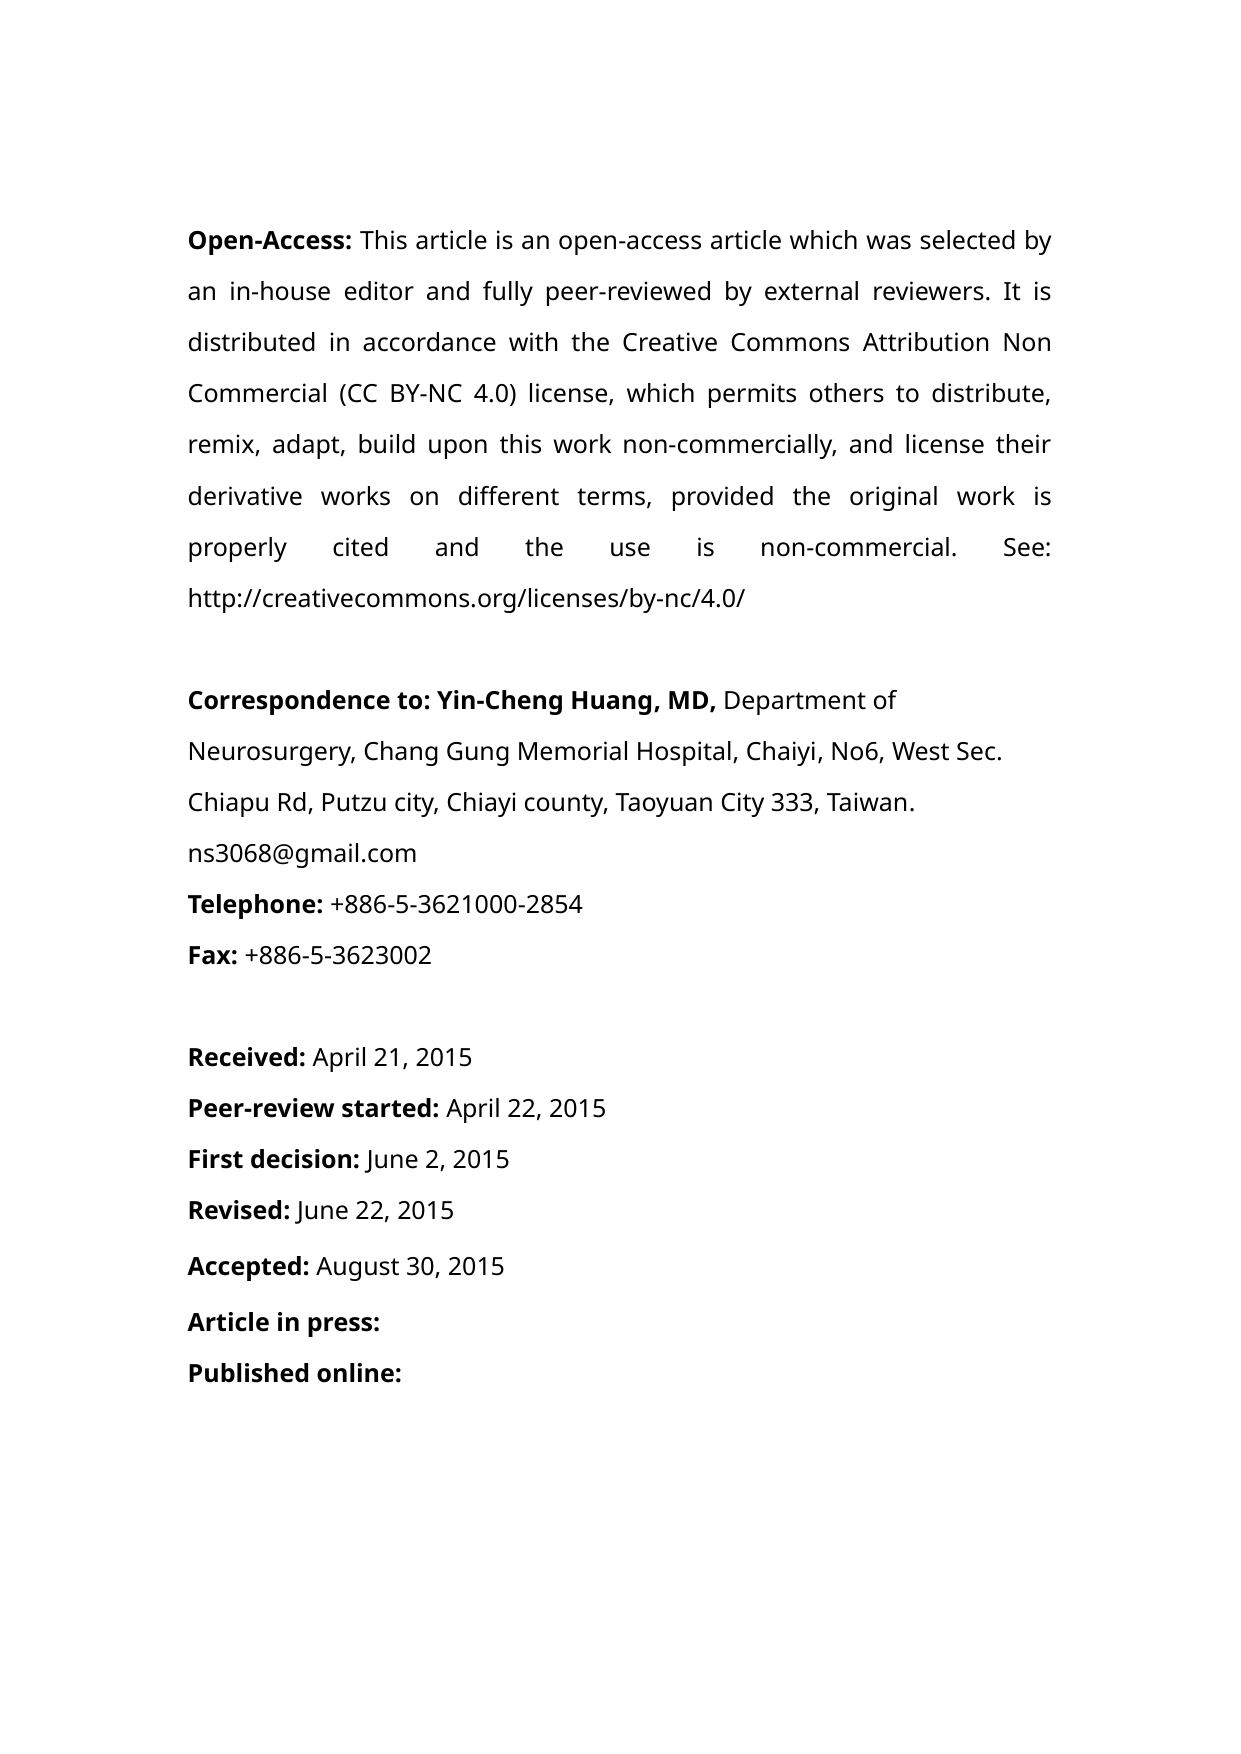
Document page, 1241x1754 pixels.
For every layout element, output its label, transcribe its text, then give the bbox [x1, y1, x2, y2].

text Revised: June 22, 2015 [187, 1193, 1053, 1227]
text Accepted: August 30, 2015 [187, 1244, 1053, 1288]
text Received: April 21, 2015 [187, 1040, 1053, 1074]
text Published online: [187, 1356, 1053, 1390]
text Telephone: +886-5-3621000-2854 [187, 887, 1053, 921]
text First decision: June 2, 2015 [187, 1142, 1053, 1176]
text Open-Access: This article is an open-access article which was selected by an in-house editor and fully peer-reviewed by external reviewers. It is distributed in accordance with the Creative Commons Attribution Non Commercial (CC BY-NC 4.0) license, which permits others to distribute, remix, adapt, build upon this work non-commercially, and license their derivative works on different terms, provided the original work is properly cited and the use is non-commercial. See: http://creativecommons.org/licenses/by-nc/4.0/ [187, 223, 1053, 614]
text Correspondence to: Yin-Cheng Huang, MD, Department of Neurosurgery, Chang Gung Memorial Hospital, Chaiyi, No6, West Sec. Chiapu Rd, Putzu city, Chiayi county, Taoyuan City 333, Taiwan. ns3068@gmail.com [187, 682, 1053, 869]
text Article in press: [187, 1305, 1053, 1339]
text Fax: +886-5-3623002 [187, 938, 1053, 972]
text Peer-review started: April 22, 2015 [187, 1091, 1053, 1125]
